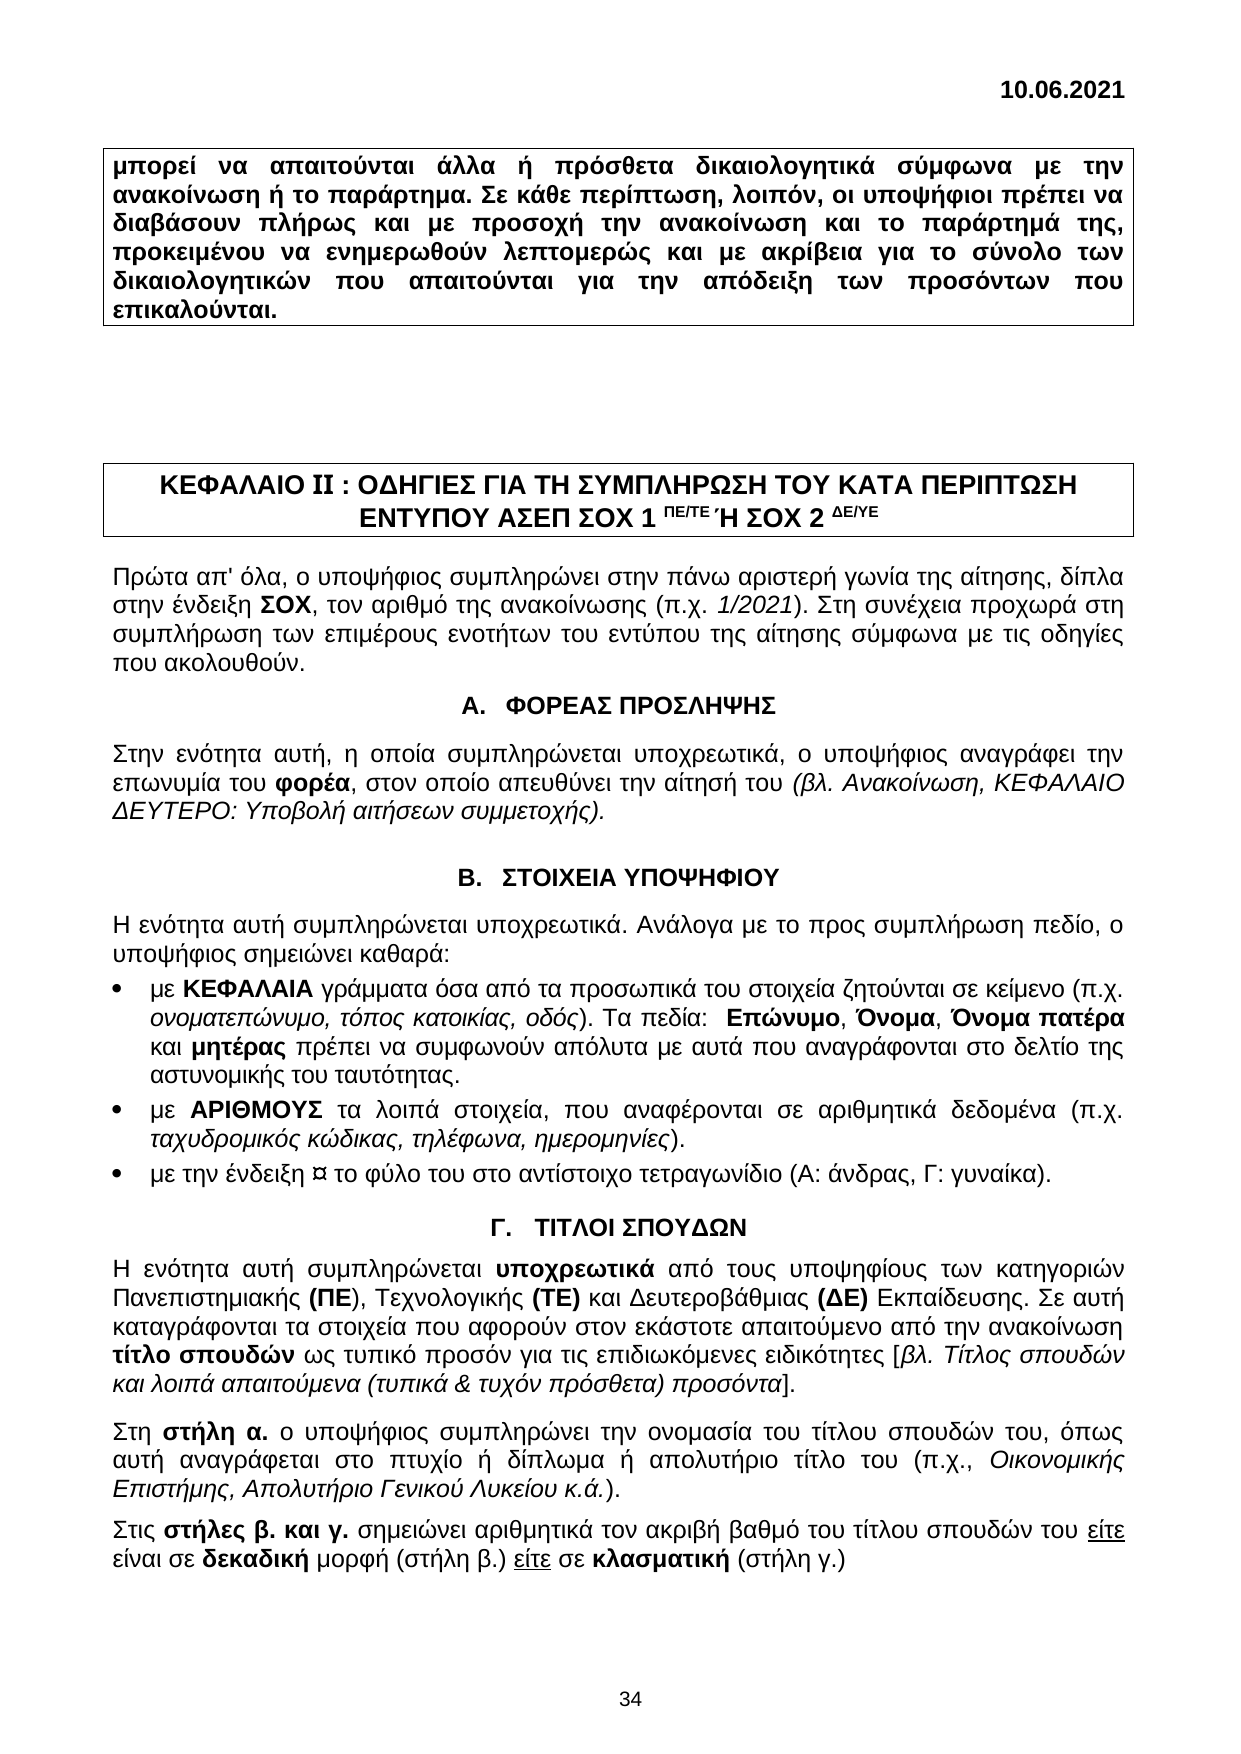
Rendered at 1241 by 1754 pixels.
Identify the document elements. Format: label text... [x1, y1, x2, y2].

text Πρώτα απ' όλα, ο υποψήφιος συμπληρώνει στην πάνω αριστερή γωνία της αίτησης, δίπλα στην ένδειξη ΣΟΧ, τον αριθμό της ανακοίνωσης (π.χ. 1/2021). Στη συνέχεια προχωρά στη συμπλήρωση των επιμέρους ενοτήτων του εντύπου της αίτησης σύμφωνα με τις οδηγίες που ακολουθούν. [112, 562, 1125, 677]
text ΚΕΦΑΛΑΙΟ IΙ : ΟΔΗΓΙΕΣ ΓΙΑ ΤΗ ΣΥΜΠΛΗΡΩΣΗ ΤΟΥ ΚΑΤΑ ΠΕΡΙΠΤΩΣΗ ΕΝΤΥΠΟΥ ΑΣΕΠ ΣΟΧ 1 ΠΕ/ΤΕ Ή ΣΟΧ 2 ΔΕ/ΥΕ [104, 464, 1133, 536]
text Η ενότητα αυτή συμπληρώνεται υποχρεωτικά. Ανάλογα με το προς συμπλήρωση πεδίο, ο υποψήφιος σημειώνει καθαρά: [112, 910, 1125, 968]
text Στην ενότητα αυτή, η οποία συμπληρώνεται υποχρεωτικά, ο υποψήφιος αναγράφει την επωνυμία του φορέα, στον οποίο απευθύνει την αίτησή του (βλ. Ανακοίνωση, ΚΕΦΑΛΑΙΟ ΔΕΥΤΕΡΟ: Υποβολή αιτήσεων συμμετοχής). [112, 739, 1125, 825]
text Β. ΣΤΟΙΧΕΙΑ ΥΠΟΨΗΦΙΟΥ [112, 863, 1125, 891]
list με την ένδειξη το φύλο του στο αντίστοιχο τετραγωνίδιο (Α: άνδρας, Γ: γυναίκα). [112, 1159, 1125, 1188]
text Η ενότητα αυτή συμπληρώνεται υποχρεωτικά από τους υποψηφίους των κατηγοριών Πανεπιστημιακής (ΠΕ), Τεχνολογικής (ΤΕ) και Δευτεροβάθμιας (ΔΕ) Εκπαίδευσης. Σε αυτή καταγράφονται τα στοιχεία που αφορούν στον εκάστοτε απαιτούμενο από την ανακοίνωση τίτλο σπουδών ως τυπικό προσόν για τις επιδιωκόμενες ειδικότητες [βλ. Τίτλος σπουδών και λοιπά απαιτούμενα (τυπικά & τυχόν πρόσθετα) προσόντα]. [112, 1254, 1125, 1398]
text Γ. ΤΙΤΛΟΙ ΣΠΟΥΔΩΝ [112, 1213, 1125, 1242]
text Α. ΦΟΡΕΑΣ ΠΡΟΣΛΗΨΗΣ [112, 691, 1125, 720]
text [104, 149, 1133, 325]
list με ΚΕΦΑΛΑΙΑ γράμματα όσα από τα προσωπικά του στοιχεία ζητούνται σε κείμενο (π.χ. ονοματεπώνυμο, τόπος κατοικίας, οδός). Τα πεδία: Επώνυμο, Όνομα, Όνομα πατέρα και μητέρας πρέπει να συμφωνούν απόλυτα με αυτά που αναγράφονται στο δελτίο της αστυνομικής του ταυτότητας. [112, 974, 1125, 1089]
list με ΑΡΙΘΜΟΥΣ τα λοιπά στοιχεία, που αναφέρονται σε αριθμητικά δεδομένα (π.χ. ταχυδρομικός κώδικας, τηλέφωνα, ημερομηνίες). [112, 1095, 1125, 1153]
text Στη στήλη α. ο υποψήφιος συμπληρώνει την ονομασία του τίτλου σπουδών του, όπως αυτή αναγράφεται στο πτυχίο ή δίπλωμα ή απολυτήριο τίτλο του (π.χ., Οικονομικής Επιστήμης, Απολυτήριο Γενικού Λυκείου κ.ά.). [112, 1417, 1125, 1503]
text Στις στήλες β. και γ. σημειώνει αριθμητικά τον ακριβή βαθμό του τίτλου σπουδών του είτε είναι σε δεκαδική μορφή (στήλη β.) είτε σε κλασματική (στήλη γ.) [112, 1515, 1125, 1573]
